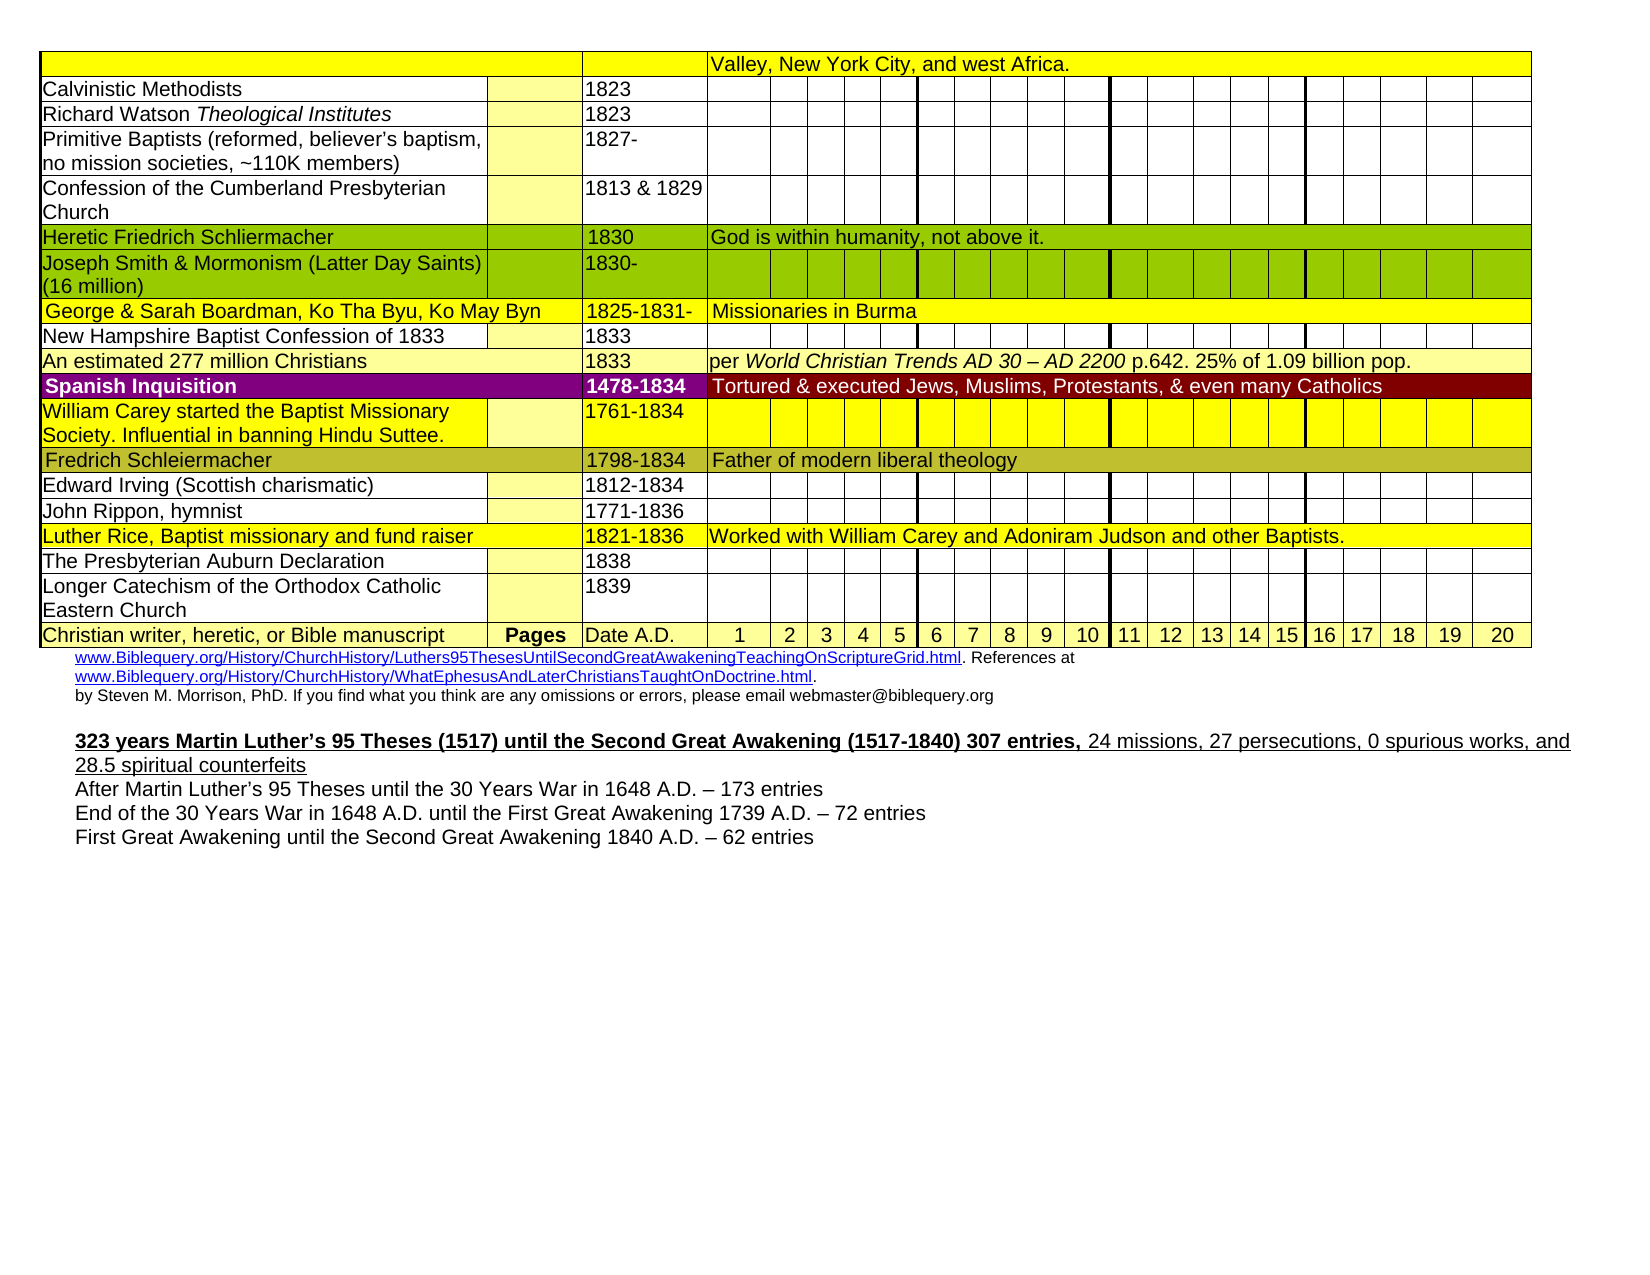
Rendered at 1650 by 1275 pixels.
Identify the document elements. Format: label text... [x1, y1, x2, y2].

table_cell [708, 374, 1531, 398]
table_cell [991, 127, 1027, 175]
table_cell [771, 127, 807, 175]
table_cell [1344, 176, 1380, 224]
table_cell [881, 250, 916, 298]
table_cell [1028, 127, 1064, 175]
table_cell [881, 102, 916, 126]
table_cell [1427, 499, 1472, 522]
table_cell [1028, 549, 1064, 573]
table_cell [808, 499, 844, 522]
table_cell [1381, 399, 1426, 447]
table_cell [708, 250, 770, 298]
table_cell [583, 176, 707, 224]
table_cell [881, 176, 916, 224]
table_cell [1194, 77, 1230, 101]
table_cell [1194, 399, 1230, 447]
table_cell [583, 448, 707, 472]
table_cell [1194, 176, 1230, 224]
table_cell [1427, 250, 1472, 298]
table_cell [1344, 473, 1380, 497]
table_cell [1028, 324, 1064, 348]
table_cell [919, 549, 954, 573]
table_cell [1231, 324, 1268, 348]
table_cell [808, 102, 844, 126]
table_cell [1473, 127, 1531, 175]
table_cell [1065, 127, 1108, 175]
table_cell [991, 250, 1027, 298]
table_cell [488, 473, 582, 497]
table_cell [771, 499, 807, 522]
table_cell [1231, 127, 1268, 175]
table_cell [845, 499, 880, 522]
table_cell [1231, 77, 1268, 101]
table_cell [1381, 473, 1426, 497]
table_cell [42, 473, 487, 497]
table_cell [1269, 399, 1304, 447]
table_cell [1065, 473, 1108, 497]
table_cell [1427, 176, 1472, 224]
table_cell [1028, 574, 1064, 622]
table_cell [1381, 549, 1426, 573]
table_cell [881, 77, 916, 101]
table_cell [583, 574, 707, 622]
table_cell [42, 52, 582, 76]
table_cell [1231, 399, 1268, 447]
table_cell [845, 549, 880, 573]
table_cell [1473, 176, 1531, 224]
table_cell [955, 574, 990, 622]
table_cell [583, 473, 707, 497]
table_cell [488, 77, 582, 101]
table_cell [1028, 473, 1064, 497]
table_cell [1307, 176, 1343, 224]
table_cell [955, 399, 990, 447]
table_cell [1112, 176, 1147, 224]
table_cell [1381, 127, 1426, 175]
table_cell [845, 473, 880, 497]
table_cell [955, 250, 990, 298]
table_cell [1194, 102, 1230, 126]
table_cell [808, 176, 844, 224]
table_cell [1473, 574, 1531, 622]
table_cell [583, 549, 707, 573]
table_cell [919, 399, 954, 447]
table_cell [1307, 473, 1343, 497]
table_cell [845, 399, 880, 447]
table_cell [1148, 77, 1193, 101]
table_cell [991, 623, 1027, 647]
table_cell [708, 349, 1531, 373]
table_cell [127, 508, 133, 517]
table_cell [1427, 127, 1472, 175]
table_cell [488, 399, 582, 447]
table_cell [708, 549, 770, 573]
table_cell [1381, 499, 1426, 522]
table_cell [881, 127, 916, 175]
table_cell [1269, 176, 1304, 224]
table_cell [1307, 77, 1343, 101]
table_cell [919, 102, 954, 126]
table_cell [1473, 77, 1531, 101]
text 323 years Martin Luther’s 95 Theses (1517) until the Second Great Awakening (1517-1840) 307 entries, 24 missions, 27 persecutions, 0 spurious works, and 28.5 spiritual counterfeits [75, 729, 1573, 777]
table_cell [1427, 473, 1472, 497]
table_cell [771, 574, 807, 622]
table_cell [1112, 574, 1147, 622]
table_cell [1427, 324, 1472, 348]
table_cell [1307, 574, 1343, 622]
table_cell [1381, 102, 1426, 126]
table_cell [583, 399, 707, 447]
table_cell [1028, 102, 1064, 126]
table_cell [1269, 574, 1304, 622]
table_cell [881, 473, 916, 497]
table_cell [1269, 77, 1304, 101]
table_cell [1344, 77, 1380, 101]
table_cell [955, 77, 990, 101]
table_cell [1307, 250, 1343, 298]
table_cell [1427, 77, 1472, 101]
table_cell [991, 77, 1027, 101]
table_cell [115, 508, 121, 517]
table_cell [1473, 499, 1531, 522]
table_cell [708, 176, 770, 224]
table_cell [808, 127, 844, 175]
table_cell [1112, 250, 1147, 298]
text by Steven M. Morrison, PhD. If you find what you think are any omissions or errors, please email webmaster@biblequery.org [75, 686, 1573, 705]
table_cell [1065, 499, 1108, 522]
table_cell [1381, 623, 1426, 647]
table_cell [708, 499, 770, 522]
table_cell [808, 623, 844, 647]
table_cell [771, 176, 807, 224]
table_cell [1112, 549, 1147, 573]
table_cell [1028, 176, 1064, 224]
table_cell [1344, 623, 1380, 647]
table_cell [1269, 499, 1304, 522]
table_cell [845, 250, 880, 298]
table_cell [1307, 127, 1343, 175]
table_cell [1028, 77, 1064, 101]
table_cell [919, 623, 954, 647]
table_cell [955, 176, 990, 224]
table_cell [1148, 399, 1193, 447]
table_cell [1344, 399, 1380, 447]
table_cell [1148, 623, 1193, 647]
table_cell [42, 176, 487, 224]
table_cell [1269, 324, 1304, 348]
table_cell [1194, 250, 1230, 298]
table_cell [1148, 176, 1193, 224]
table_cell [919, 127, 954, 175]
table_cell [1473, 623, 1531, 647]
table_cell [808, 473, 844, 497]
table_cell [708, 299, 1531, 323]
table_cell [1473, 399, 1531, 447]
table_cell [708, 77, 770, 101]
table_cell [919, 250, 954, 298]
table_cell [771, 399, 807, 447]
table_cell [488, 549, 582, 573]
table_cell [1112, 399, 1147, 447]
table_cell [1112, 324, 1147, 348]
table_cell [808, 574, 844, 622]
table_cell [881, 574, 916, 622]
text www.Biblequery.org/History/ChurchHistory/Luthers95ThesesUntilSecondGreatAwakeningTeachingOnScriptureGrid.html. References at www.Biblequery.org/History/ChurchHistory/WhatEphesusAndLaterChristiansTaughtOnDoctrine.html. [75, 648, 1573, 686]
text First Great Awakening until the Second Great Awakening 1840 A.D. – 62 entries [75, 825, 1573, 849]
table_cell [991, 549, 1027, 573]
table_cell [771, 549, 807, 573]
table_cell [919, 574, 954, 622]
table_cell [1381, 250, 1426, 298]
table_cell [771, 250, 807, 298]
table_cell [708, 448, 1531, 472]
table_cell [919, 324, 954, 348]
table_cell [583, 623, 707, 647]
text End of the 30 Years War in 1648 A.D. until the First Great Awakening 1739 A.D. – 72 entries [75, 801, 1573, 825]
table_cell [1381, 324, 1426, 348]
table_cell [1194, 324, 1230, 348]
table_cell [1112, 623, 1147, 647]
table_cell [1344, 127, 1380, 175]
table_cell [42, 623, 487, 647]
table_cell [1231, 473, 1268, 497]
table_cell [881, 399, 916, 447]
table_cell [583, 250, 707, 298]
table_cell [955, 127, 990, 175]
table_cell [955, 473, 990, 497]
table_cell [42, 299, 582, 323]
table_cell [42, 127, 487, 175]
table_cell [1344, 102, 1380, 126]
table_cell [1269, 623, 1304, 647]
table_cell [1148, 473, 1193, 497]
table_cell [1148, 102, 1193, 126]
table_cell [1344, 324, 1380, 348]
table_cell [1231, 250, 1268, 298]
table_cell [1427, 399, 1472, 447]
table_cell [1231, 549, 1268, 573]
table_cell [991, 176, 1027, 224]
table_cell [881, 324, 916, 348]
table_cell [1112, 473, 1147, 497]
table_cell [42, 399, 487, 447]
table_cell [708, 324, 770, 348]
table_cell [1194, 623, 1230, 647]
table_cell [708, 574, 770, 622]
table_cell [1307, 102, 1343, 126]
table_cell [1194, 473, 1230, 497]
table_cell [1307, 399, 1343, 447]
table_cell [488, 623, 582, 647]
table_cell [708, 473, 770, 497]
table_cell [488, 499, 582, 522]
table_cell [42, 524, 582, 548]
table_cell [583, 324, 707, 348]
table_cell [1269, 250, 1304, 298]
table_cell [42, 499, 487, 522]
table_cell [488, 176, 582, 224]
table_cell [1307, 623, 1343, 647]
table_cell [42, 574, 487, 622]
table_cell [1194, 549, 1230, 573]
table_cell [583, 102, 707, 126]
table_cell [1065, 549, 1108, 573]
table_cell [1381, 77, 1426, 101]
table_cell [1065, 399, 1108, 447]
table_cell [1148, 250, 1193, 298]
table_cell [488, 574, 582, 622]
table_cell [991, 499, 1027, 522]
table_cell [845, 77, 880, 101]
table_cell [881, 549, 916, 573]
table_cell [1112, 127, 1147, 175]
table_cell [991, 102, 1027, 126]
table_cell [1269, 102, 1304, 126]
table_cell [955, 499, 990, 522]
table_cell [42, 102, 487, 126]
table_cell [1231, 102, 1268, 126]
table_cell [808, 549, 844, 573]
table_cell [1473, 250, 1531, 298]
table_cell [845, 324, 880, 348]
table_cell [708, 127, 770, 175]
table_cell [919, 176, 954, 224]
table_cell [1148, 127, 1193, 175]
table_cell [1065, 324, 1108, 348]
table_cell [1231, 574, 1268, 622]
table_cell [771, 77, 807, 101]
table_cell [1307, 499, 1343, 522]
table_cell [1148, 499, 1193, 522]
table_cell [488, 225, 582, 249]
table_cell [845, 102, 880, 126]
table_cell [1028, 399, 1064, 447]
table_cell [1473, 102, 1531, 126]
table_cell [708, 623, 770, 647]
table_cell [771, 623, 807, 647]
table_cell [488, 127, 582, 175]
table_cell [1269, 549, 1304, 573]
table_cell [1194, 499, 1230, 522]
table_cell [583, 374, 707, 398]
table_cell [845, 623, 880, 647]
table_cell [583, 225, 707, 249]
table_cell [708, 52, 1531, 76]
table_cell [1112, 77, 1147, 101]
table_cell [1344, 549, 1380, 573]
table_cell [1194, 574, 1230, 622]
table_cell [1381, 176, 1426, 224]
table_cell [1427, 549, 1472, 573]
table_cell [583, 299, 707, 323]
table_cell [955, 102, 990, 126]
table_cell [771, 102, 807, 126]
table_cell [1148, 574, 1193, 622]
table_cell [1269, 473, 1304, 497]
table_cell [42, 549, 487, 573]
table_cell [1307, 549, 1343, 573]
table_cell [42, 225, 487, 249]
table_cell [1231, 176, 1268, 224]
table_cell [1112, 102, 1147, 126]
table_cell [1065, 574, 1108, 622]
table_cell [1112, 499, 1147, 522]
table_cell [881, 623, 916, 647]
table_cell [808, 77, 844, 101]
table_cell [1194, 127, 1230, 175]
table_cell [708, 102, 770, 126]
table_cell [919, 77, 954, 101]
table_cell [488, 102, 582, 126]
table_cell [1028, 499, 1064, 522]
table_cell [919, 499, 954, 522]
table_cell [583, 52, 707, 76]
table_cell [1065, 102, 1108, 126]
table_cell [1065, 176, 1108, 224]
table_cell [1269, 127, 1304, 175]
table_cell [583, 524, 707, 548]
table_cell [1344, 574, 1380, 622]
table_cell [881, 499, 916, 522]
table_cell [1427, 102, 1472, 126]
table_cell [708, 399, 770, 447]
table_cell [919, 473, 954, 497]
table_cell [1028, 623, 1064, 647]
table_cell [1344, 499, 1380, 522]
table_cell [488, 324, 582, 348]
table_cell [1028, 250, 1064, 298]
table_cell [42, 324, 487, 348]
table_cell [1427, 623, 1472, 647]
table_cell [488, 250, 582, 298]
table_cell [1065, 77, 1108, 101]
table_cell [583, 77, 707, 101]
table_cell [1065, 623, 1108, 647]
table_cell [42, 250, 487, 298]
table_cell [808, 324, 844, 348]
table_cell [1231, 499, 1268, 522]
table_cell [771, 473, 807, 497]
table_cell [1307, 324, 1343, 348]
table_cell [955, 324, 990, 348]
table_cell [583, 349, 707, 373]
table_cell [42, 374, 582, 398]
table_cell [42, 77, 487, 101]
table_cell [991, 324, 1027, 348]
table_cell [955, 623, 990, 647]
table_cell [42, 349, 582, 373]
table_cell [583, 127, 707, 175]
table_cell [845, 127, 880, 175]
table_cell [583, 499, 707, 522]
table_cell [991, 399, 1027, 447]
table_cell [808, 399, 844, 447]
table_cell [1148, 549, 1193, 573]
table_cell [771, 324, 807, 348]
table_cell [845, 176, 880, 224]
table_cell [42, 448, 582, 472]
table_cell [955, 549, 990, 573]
text After Martin Luther’s 95 Theses until the 30 Years War in 1648 A.D. – 173 entries [75, 777, 1573, 801]
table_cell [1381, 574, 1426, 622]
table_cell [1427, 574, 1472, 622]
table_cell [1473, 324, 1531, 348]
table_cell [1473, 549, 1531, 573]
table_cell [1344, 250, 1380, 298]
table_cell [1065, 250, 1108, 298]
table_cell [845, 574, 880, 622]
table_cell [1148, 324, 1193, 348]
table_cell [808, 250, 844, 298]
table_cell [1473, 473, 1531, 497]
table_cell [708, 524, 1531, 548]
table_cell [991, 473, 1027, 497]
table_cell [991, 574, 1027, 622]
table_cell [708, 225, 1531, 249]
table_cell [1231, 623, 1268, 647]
